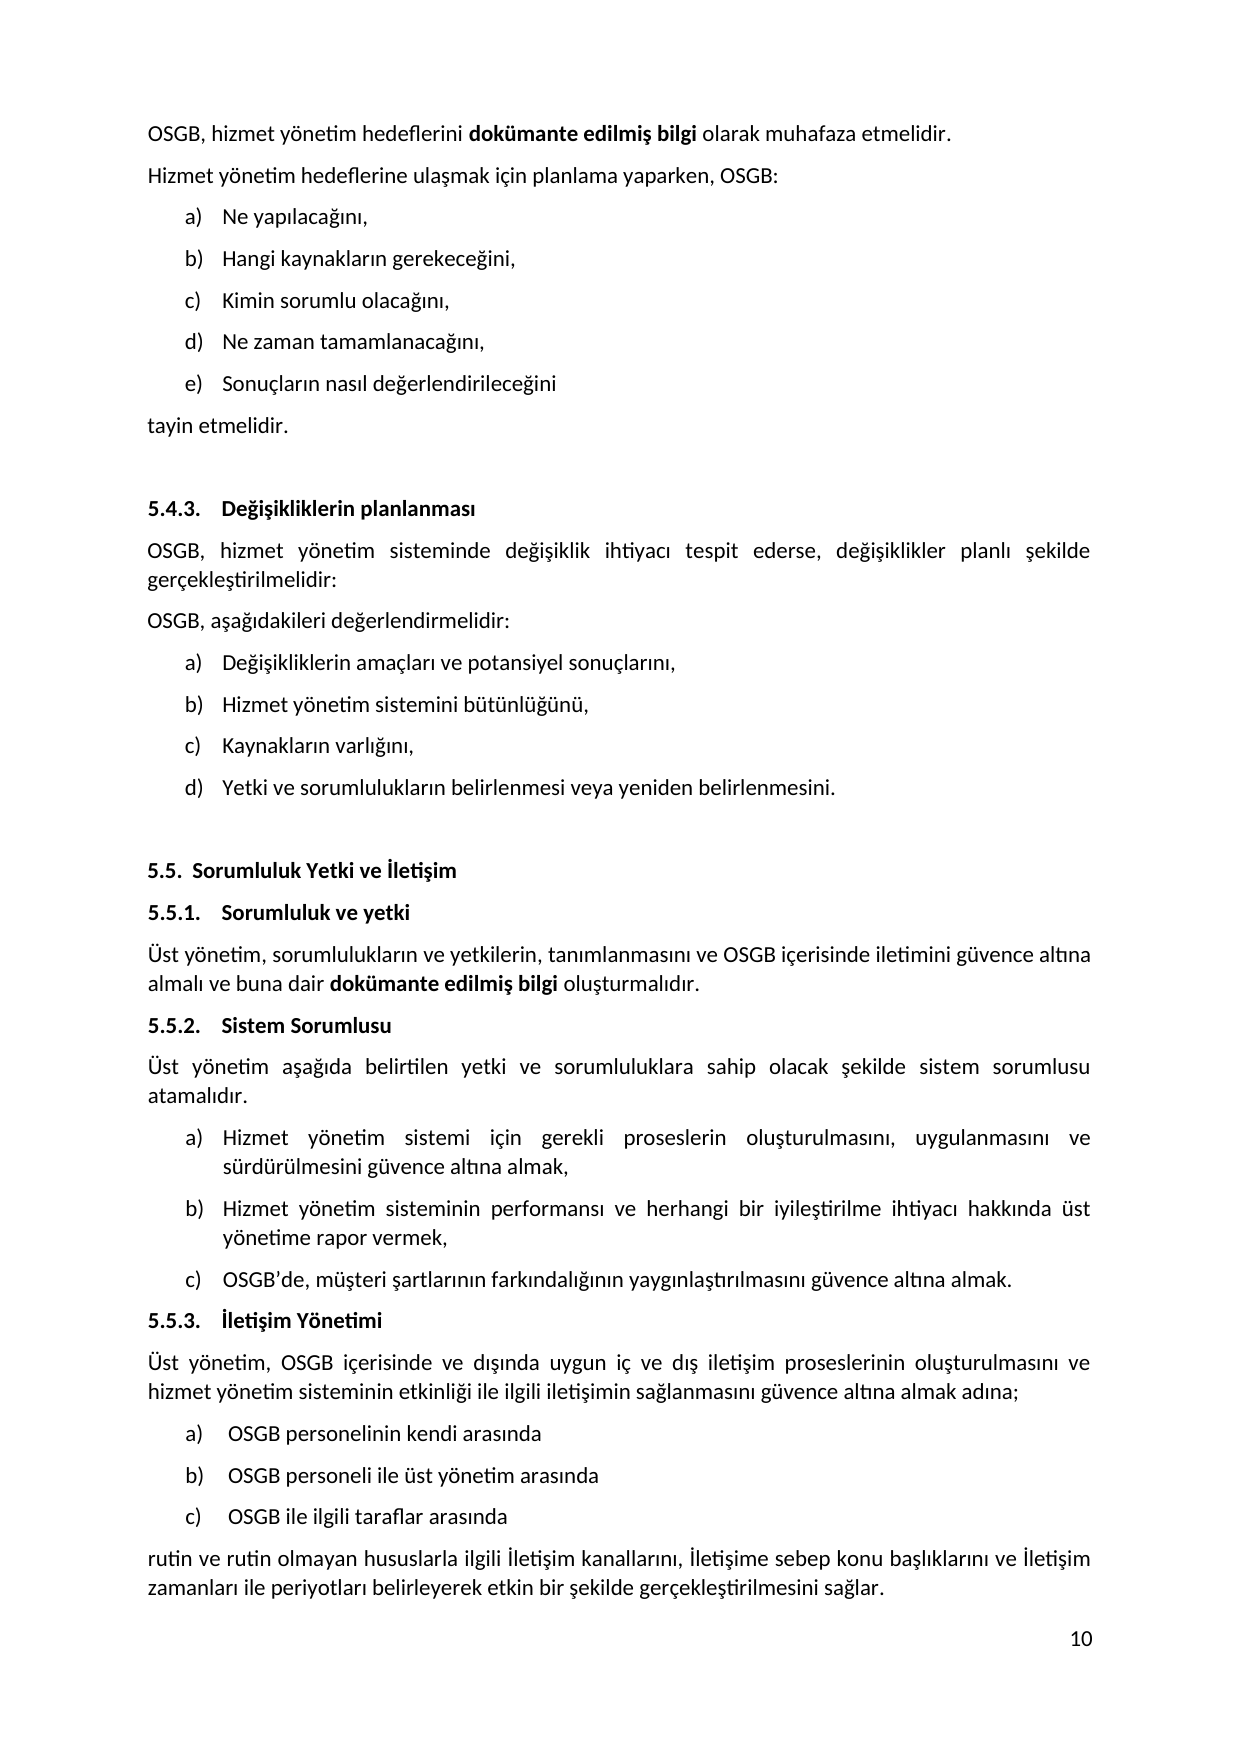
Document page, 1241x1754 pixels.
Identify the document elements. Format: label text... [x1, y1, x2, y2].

list Ne yapılacağını, [184, 201, 1092, 231]
text Sistem Sorumlusu [148, 1010, 1092, 1039]
list Ne zaman tamamlanacağını, [184, 326, 1092, 356]
text tayin etmelidir. [147, 410, 1092, 439]
list Hizmet yönetim sisteminin performansı ve herhangi bir iyileştirilme ihtiyacı hakkında üst yönetime rapor vermek, [185, 1193, 1092, 1251]
list Hizmet yönetim sistemini bütünlüğünü, [184, 689, 1092, 718]
text Üst yönetim aşağıda belirtilen yetki ve sorumluluklara sahip olacak şekilde sistem sorumlusu atamalıdır. [148, 1051, 1092, 1110]
list OSGB personelinin kendi arasında [185, 1418, 1092, 1447]
text İletişim Yönetimi [148, 1306, 1092, 1335]
text OSGB, hizmet yönetim hedeflerini dokümante edilmiş bilgi olarak muhafaza etmelidir. [148, 118, 1092, 147]
list Yetki ve sorumlulukların belirlenmesi veya yeniden belirlenmesini. [184, 772, 1092, 801]
text OSGB, aşağıdakileri değerlendirmelidir: [147, 606, 1092, 635]
text Değişikliklerin planlanması [148, 493, 1092, 522]
list OSGB ile ilgili taraflar arasında [185, 1501, 1092, 1531]
text Üst yönetim, OSGB içerisinde ve dışında uygun iç ve dış iletişim proseslerinin oluşturulmasını ve hizmet yönetim sisteminin etkinliği ile ilgili iletişimin sağlanmasını güvence altına almak adına; [148, 1347, 1092, 1406]
text rutin ve rutin olmayan hususlarla ilgili İletişim kanallarını, İletişime sebep konu başlıklarını ve İletişim zamanları ile periyotları belirleyerek etkin bir şekilde gerçekleştirilmesini sağlar. [148, 1543, 1092, 1601]
text Sorumluluk ve yetki [148, 897, 1092, 926]
text OSGB, hizmet yönetim sisteminde değişiklik ihtiyacı tespit ederse, değişiklikler planlı şekilde gerçekleştirilmelidir: [147, 535, 1092, 593]
text Sorumluluk Yetki ve İletişim [147, 856, 1092, 885]
list Hangi kaynakların gerekeceğini, [184, 243, 1092, 272]
text Hizmet yönetim hedeflerine ulaşmak için planlama yaparken, OSGB: [148, 160, 1092, 189]
list OSGB’de, müşteri şartlarının farkındalığının yaygınlaştırılmasını güvence altına almak. [185, 1264, 1092, 1293]
list Kimin sorumlu olacağını, [184, 285, 1092, 314]
list OSGB personeli ile üst yönetim arasında [185, 1460, 1092, 1489]
text Üst yönetim, sorumlulukların ve yetkilerin, tanımlanmasını ve OSGB içerisinde iletimini güvence altına almalı ve buna dair dokümante edilmiş bilgi oluşturmalıdır. [148, 939, 1092, 997]
list Sonuçların nasıl değerlendirileceğini [184, 368, 1092, 397]
list Hizmet yönetim sistemi için gerekli proseslerin oluşturulmasını, uygulanmasını ve sürdürülmesini güvence altına almak, [185, 1122, 1092, 1181]
list Kaynakların varlığını, [184, 731, 1092, 760]
list Değişikliklerin amaçları ve potansiyel sonuçlarını, [184, 647, 1092, 676]
